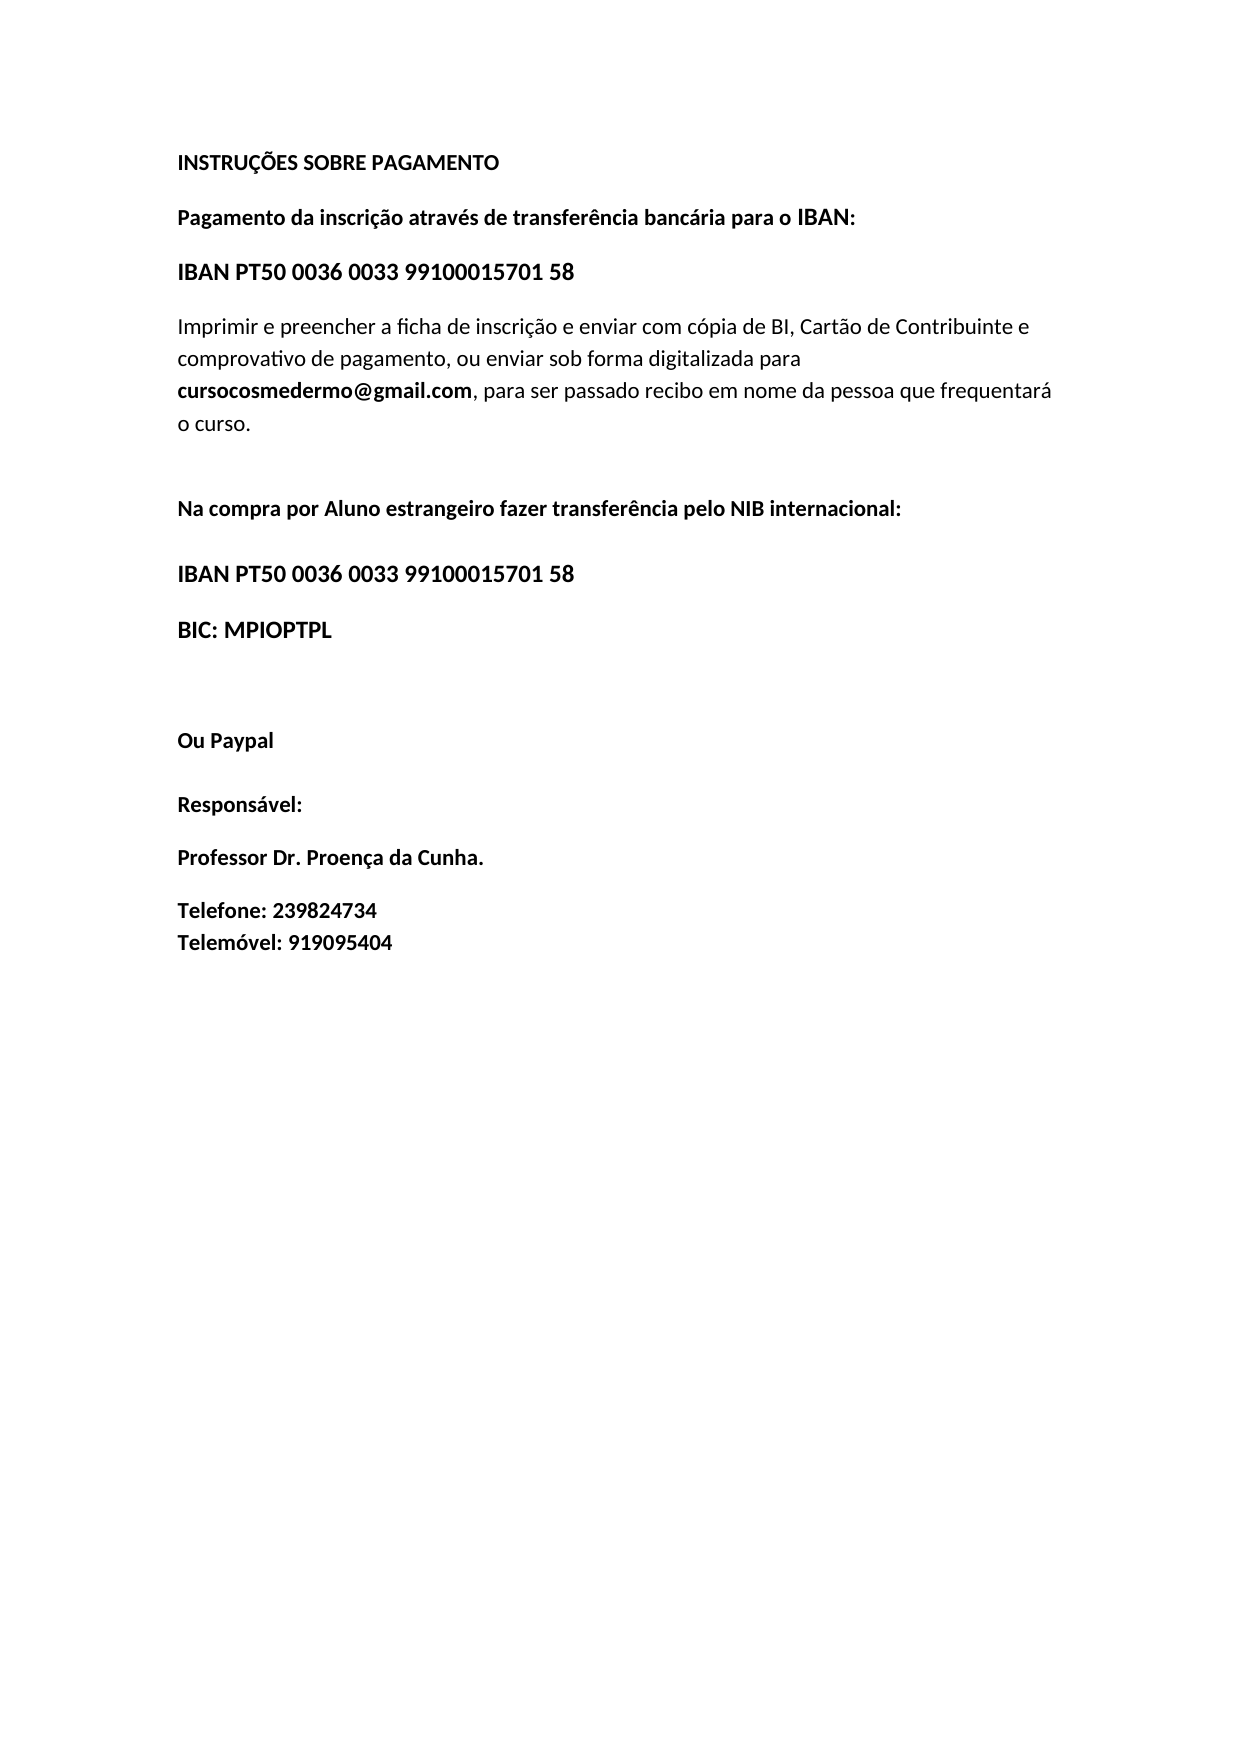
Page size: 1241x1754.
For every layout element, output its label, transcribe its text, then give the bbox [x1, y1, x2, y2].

text Telefone: 239824734 Telemóvel: 919095404 [177, 896, 1063, 989]
text Pagamento da inscrição através de transferência bancária para o IBAN: [177, 201, 1063, 231]
text Professor Dr. Proença da Cunha. [177, 843, 1063, 871]
text Imprimir e preencher a ficha de inscrição e enviar com cópia de BI, Cartão de Contribuinte e comprovativo de pagamento, ou enviar sob forma digitalizada para cursocosmedermo@gmail.com, para ser passado recibo em nome da pessoa que frequentará o curso. [177, 312, 1063, 437]
text Ou Paypal [177, 726, 1063, 754]
text Responsável: [177, 790, 1063, 818]
text BIC: MPIOPTPL [177, 614, 1063, 645]
text IBAN PT50 0036 0033 99100015701 58 [177, 558, 1063, 589]
text INSTRUÇÕES SOBRE PAGAMENTO [177, 148, 1063, 176]
text IBAN PT50 0036 0033 99100015701 58 [177, 256, 1063, 287]
text Na compra por Aluno estrangeiro fazer transferência pelo NIB internacional: [177, 494, 1063, 522]
